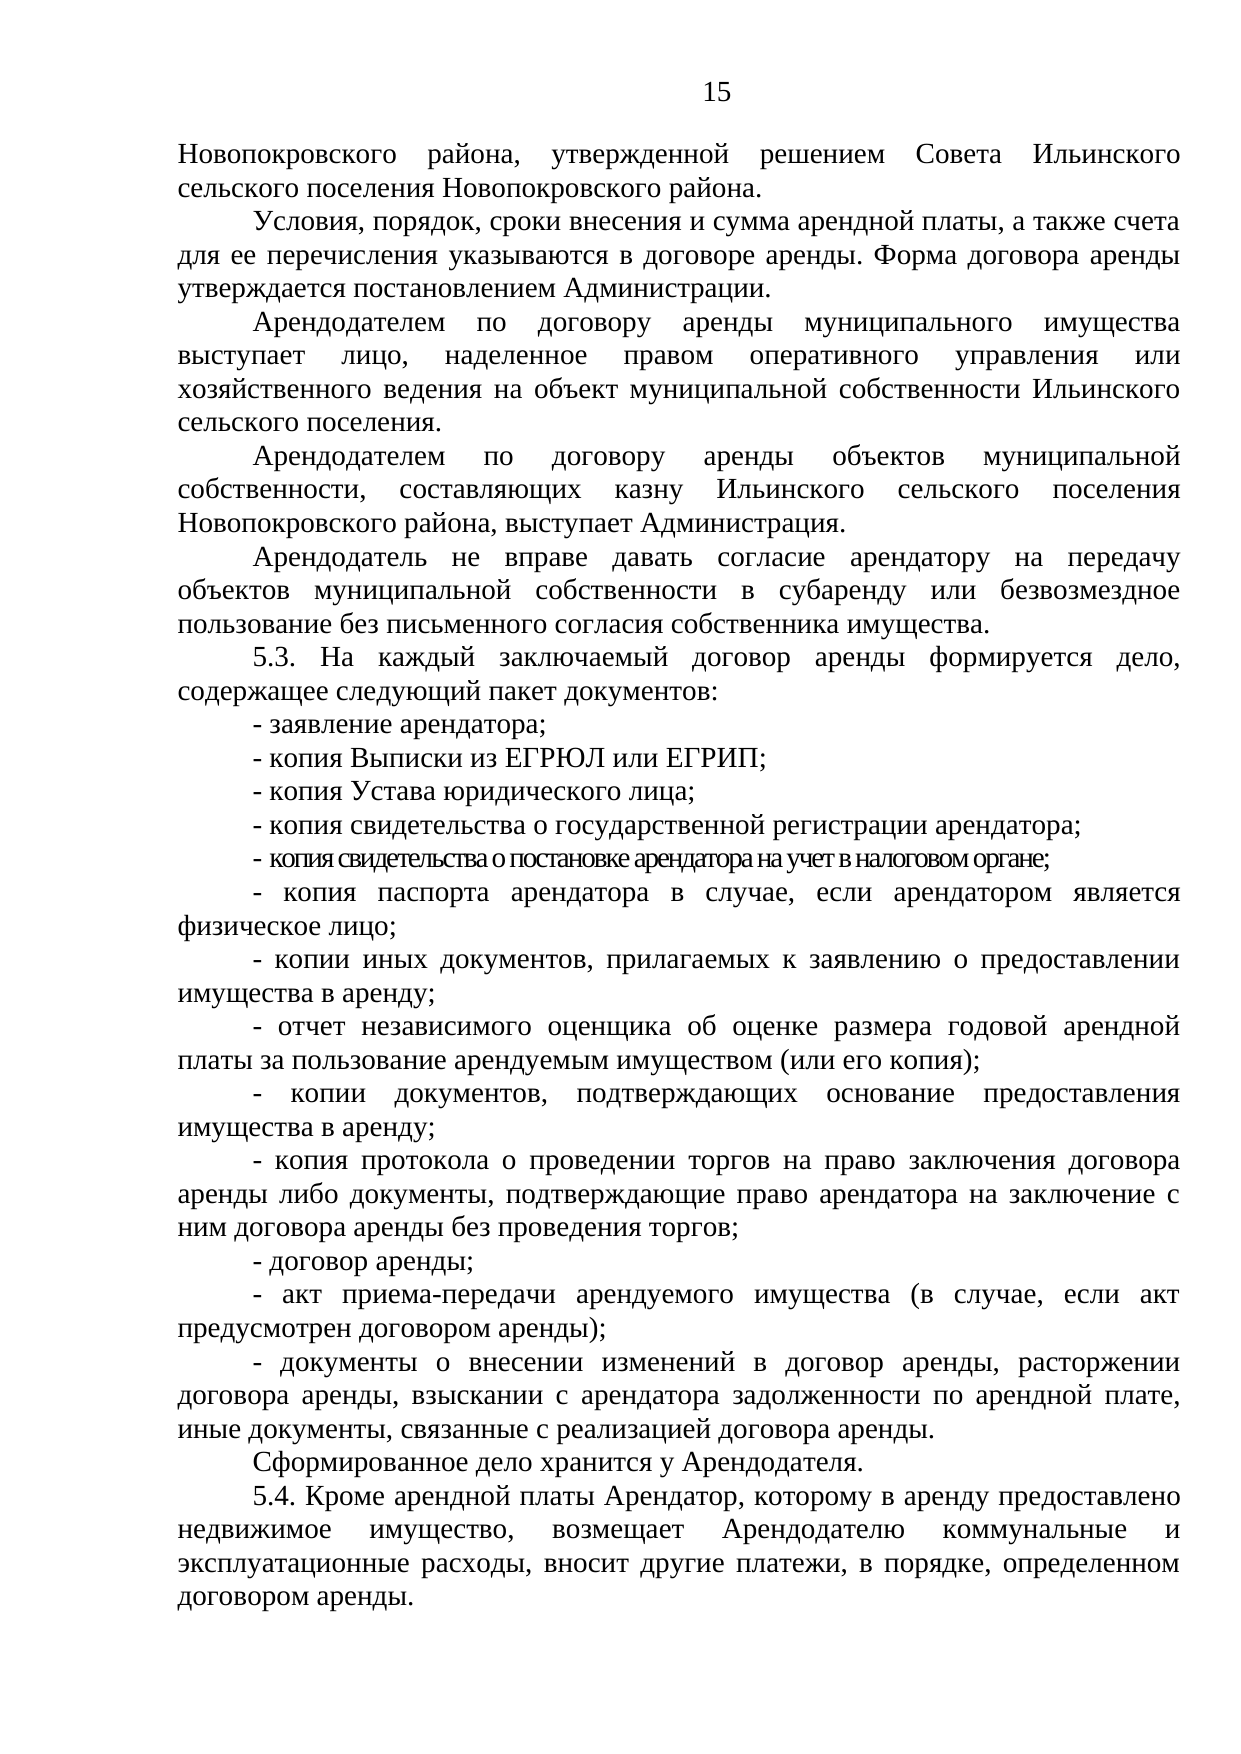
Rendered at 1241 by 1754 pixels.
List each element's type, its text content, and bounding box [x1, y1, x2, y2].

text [177, 136, 1181, 203]
text - копия Выписки из ЕГРЮЛ или ЕГРИП; [177, 740, 1181, 773]
text - копия протокола о проведении торгов на право заключения договора аренды либо документы, подтверждающие право арендатора на заключение с ним договора аренды без проведения торгов; [177, 1142, 1181, 1243]
text - копия свидетельства о постановке арендатора на учет в налоговом органе; [177, 841, 1181, 874]
text - копия свидетельства о государственной регистрации арендатора; [177, 807, 1181, 841]
text - копии документов, подтверждающих основание предоставления имущества в аренду; [177, 1075, 1181, 1142]
text - акт приема-передачи арендуемого имущества (в случае, если акт предусмотрен договором аренды); [177, 1277, 1181, 1344]
text 5.4. Кроме арендной платы Арендатор, которому в аренду предоставлено недвижимое имущество, возмещает Арендодателю коммунальные и эксплуатационные расходы, вносит другие платежи, в порядке, определенном договором аренды. [177, 1478, 1181, 1612]
text Арендодателем по договору аренды муниципального имущества выступает лицо, наделенное правом оперативного управления или хозяйственного ведения на объект муниципальной собственности Ильинского сельского поселения. [177, 304, 1181, 438]
text - документы о внесении изменений в договор аренды, расторжении договора аренды, взыскании с арендатора задолженности по арендной плате, иные документы, связанные с реализацией договора аренды. [177, 1344, 1181, 1444]
text - договор аренды; [177, 1243, 1181, 1277]
text 5.3. На каждый заключаемый договор аренды формируется дело, содержащее следующий пакет документов: [177, 639, 1181, 706]
text Условия, порядок, сроки внесения и сумма арендной платы, а также счета для ее перечисления указываются в договоре аренды. Форма договора аренды утверждается постановлением Администрации. [177, 203, 1181, 304]
text - отчет независимого оценщика об оценке размера годовой арендной платы за пользование арендуемым имуществом (или его копия); [177, 1008, 1181, 1075]
text Арендодатель не вправе давать согласие арендатору на передачу объектов муниципальной собственности в субаренду или безвозмездное пользование без письменного согласия собственника имущества. [177, 539, 1181, 639]
text - копии иных документов, прилагаемых к заявлению о предоставлении имущества в аренду; [177, 941, 1181, 1008]
text Арендодателем по договору аренды объектов муниципальной собственности, составляющих казну Ильинского сельского поселения Новопокровского района, выступает Администрация. [177, 438, 1181, 539]
text - копия паспорта арендатора в случае, если арендатором является физическое лицо; [177, 874, 1181, 941]
text Сформированное дело хранится у Арендодателя. [177, 1444, 1181, 1478]
text - копия Устава юридического лица; [177, 773, 1181, 807]
text - заявление арендатора; [177, 706, 1181, 740]
